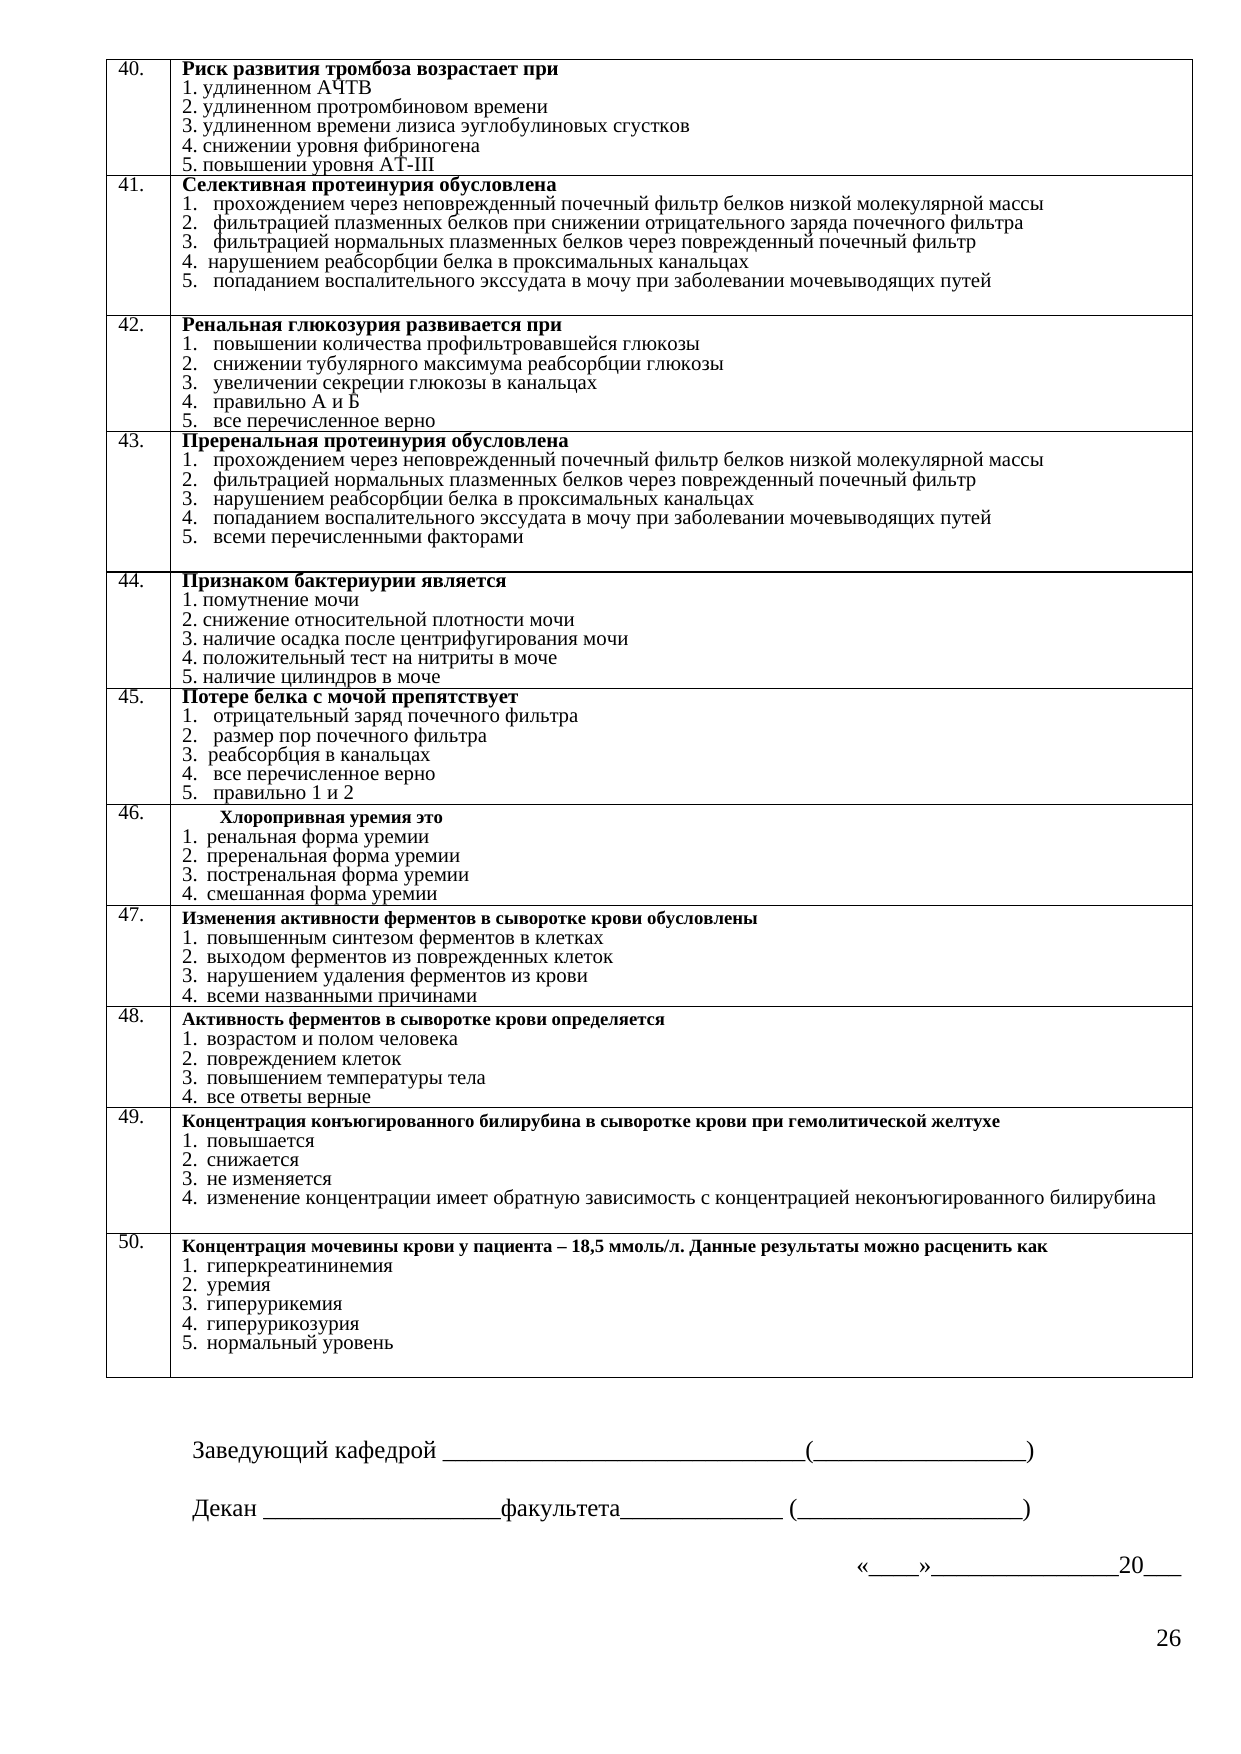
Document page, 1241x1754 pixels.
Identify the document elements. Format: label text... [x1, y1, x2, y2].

table_cell [107, 176, 170, 315]
table_cell Потере белка с мочой препятствует 1. отрицательный заряд почечного фильтра 2. размер пор почечного фильтра 3. реабсорбция в канальцах 4. все перечисленное верно 5. правильно 1 и 2 [171, 689, 1192, 803]
table_cell Риск развития тромбоза возрастает при 1. удлиненном АЧТВ 2. удлиненном протромбиновом времени 3. удлиненном времени лизиса эуглобулиновых сгустков 4. снижении уровня фибриногена 5. повышении уровня АТ-III [171, 60, 1192, 175]
table_cell Хлоропривная уремия это ренальная форма уремии преренальная форма уремии постренальная форма уремии смешанная форма уремии [171, 805, 1192, 905]
table_cell [107, 689, 170, 803]
table_cell Ренальная глюкозурия развивается при 1. повышении количества профильтровавшейся глюкозы 2. снижении тубулярного максимума реабсорбции глюкозы 3. увеличении секреции глюкозы в канальцах 4. правильно А и Б 5. все перечисленное верно [171, 316, 1192, 431]
table_cell Концентрация конъюгированного билирубина в сыворотке крови при гемолитической желтухе повышается снижается не изменяется изменение концентрации имеет обратную зависимость с концентрацией неконъюгированного билирубина [171, 1108, 1192, 1232]
table_cell [107, 432, 170, 571]
table_cell Изменения активности ферментов в сыворотке крови обусловлены повышенным синтезом ферментов в клетках выходом ферментов из поврежденных клеток нарушением удаления ферментов из крови всеми названными причинами [171, 906, 1192, 1006]
text Заведующий кафедрой _____________________________(_________________) [118, 1436, 1181, 1464]
table_cell [107, 573, 170, 687]
table_cell Признаком бактериурии является 1. помутнение мочи 2. снижение относительной плотности мочи 3. наличие осадка после центрифугирования мочи 4. положительный тест на нитриты в моче 5. наличие цилиндров в моче [171, 573, 1192, 687]
table_cell [107, 805, 170, 905]
table_cell Селективная протеинурия обусловлена 1. прохождением через неповрежденный почечный фильтр белков низкой молекулярной массы 2. фильтрацией плазменных белков при снижении отрицательного заряда почечного фильтра 3. фильтрацией нормальных плазменных белков через поврежденный почечный фильтр 4. нарушением реабсорбции белка в проксимальных канальцах 5. попаданием воспалительного экссудата в мочу при заболевании мочевыводящих путей [171, 176, 1192, 315]
table_cell [107, 1007, 170, 1107]
table_cell [107, 60, 170, 175]
table_cell Преренальная протеинурия обусловлена 1. прохождением через неповрежденный почечный фильтр белков низкой молекулярной массы 2. фильтрацией нормальных плазменных белков через поврежденный почечный фильтр 3. нарушением реабсорбции белка в проксимальных канальцах 4. попаданием воспалительного экссудата в мочу при заболевании мочевыводящих путей 5. всеми перечисленными факторами [171, 432, 1192, 571]
table_cell [107, 1108, 170, 1232]
table_cell [107, 316, 170, 431]
table_cell Активность ферментов в сыворотке крови определяется возрастом и полом человека повреждением клеток повышением температуры тела все ответы верные [171, 1007, 1192, 1107]
text Декан ___________________факультета_____________ (__________________) [118, 1493, 1181, 1522]
table_cell [107, 1234, 170, 1377]
table_cell Концентрация мочевины крови у пациента – 18,5 ммоль/л. Данные результаты можно расценить как гиперкреатининемия уремия гиперурикемия гиперурикозурия нормальный уровень [171, 1234, 1192, 1377]
text «____»_______________20___ [118, 1551, 1181, 1579]
table_cell [107, 906, 170, 1006]
